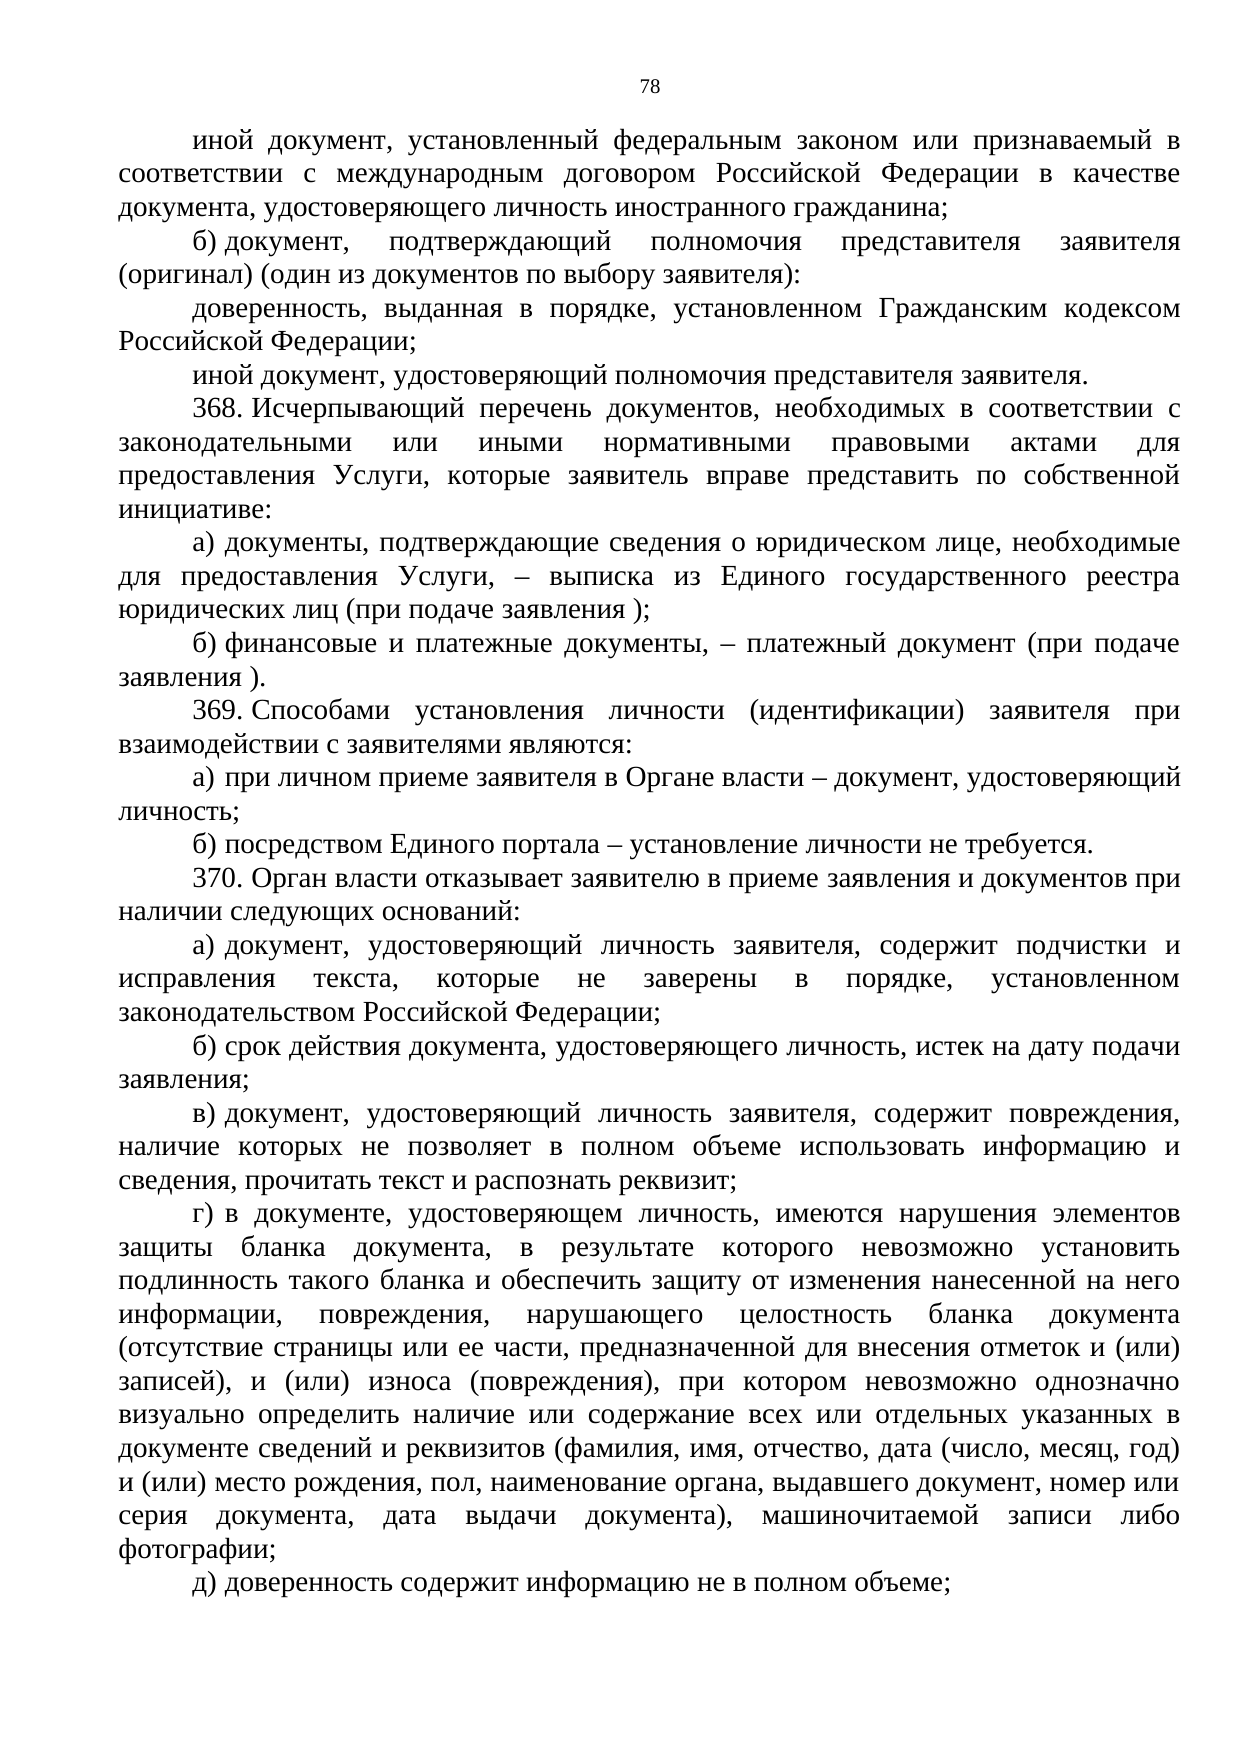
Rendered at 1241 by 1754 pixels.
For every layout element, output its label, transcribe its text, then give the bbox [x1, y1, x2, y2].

text иной документ, удостоверяющий полномочия представителя заявителя. [118, 357, 1181, 390]
text иной документ, установленный федеральным законом или признаваемый в соответствии с международным договором Российской Федерации в качестве документа, удостоверяющего личность иностранного гражданина; [118, 122, 1181, 223]
list посредством Единого портала – установление личности не требуется. [118, 826, 1181, 860]
list документ, подтверждающий полномочия представителя заявителя (оригинал) (один из документов по выбору заявителя): [118, 223, 1181, 290]
list в документе, удостоверяющем личность, имеются нарушения элементов защиты бланка документа, в результате которого невозможно установить подлинность такого бланка и обеспечить защиту от изменения нанесенной на него информации, повреждения, нарушающего целостность бланка документа (отсутствие страницы или ее части, предназначенной для внесения отметок и (или) записей), и (или) износа (повреждения), при котором невозможно однозначно визуально определить наличие или содержание всех или отдельных указанных в документе сведений и реквизитов (фамилия, имя, отчество, дата (число, месяц, год) и (или) место рождения, пол, наименование органа, выдавшего документ, номер или серия документа, дата выдачи документа), машиночитаемой записи либо фотографии; [118, 1195, 1181, 1564]
list доверенность содержит информацию не в полном объеме; [118, 1564, 1181, 1598]
list при личном приеме заявителя в Органе власти – документ, удостоверяющий личность; [118, 759, 1181, 826]
text доверенность, выданная в порядке, установленном Гражданским кодексом Российской Федерации; [118, 290, 1181, 357]
list документ, удостоверяющий личность заявителя, содержит повреждения, наличие которых не позволяет в полном объеме использовать информацию и сведения, прочитать текст и распознать реквизит; [118, 1095, 1181, 1195]
list Способами установления личности (идентификации) заявителя при взаимодействии с заявителями являются: [118, 692, 1181, 759]
list документ, удостоверяющий личность заявителя, содержит подчистки и исправления текста, которые не заверены в порядке, установленном законодательством Российской Федерации; [118, 927, 1181, 1028]
list Исчерпывающий перечень документов, необходимых в соответствии с законодательными или иными нормативными правовыми актами для предоставления Услуги, которые заявитель вправе представить по собственной инициативе: [118, 390, 1181, 524]
list финансовые и платежные документы, – платежный документ (при подаче заявления ). [118, 625, 1181, 692]
list документы, подтверждающие сведения о юридическом лице, необходимые для предоставления Услуги, – выписка из Единого государственного реестра юридических лиц (при подаче заявления ); [118, 524, 1181, 625]
list Орган власти отказывает заявителю в приеме заявления и документов при наличии следующих оснований: [118, 860, 1181, 927]
list срок действия документа, удостоверяющего личность, истек на дату подачи заявления; [118, 1028, 1181, 1095]
